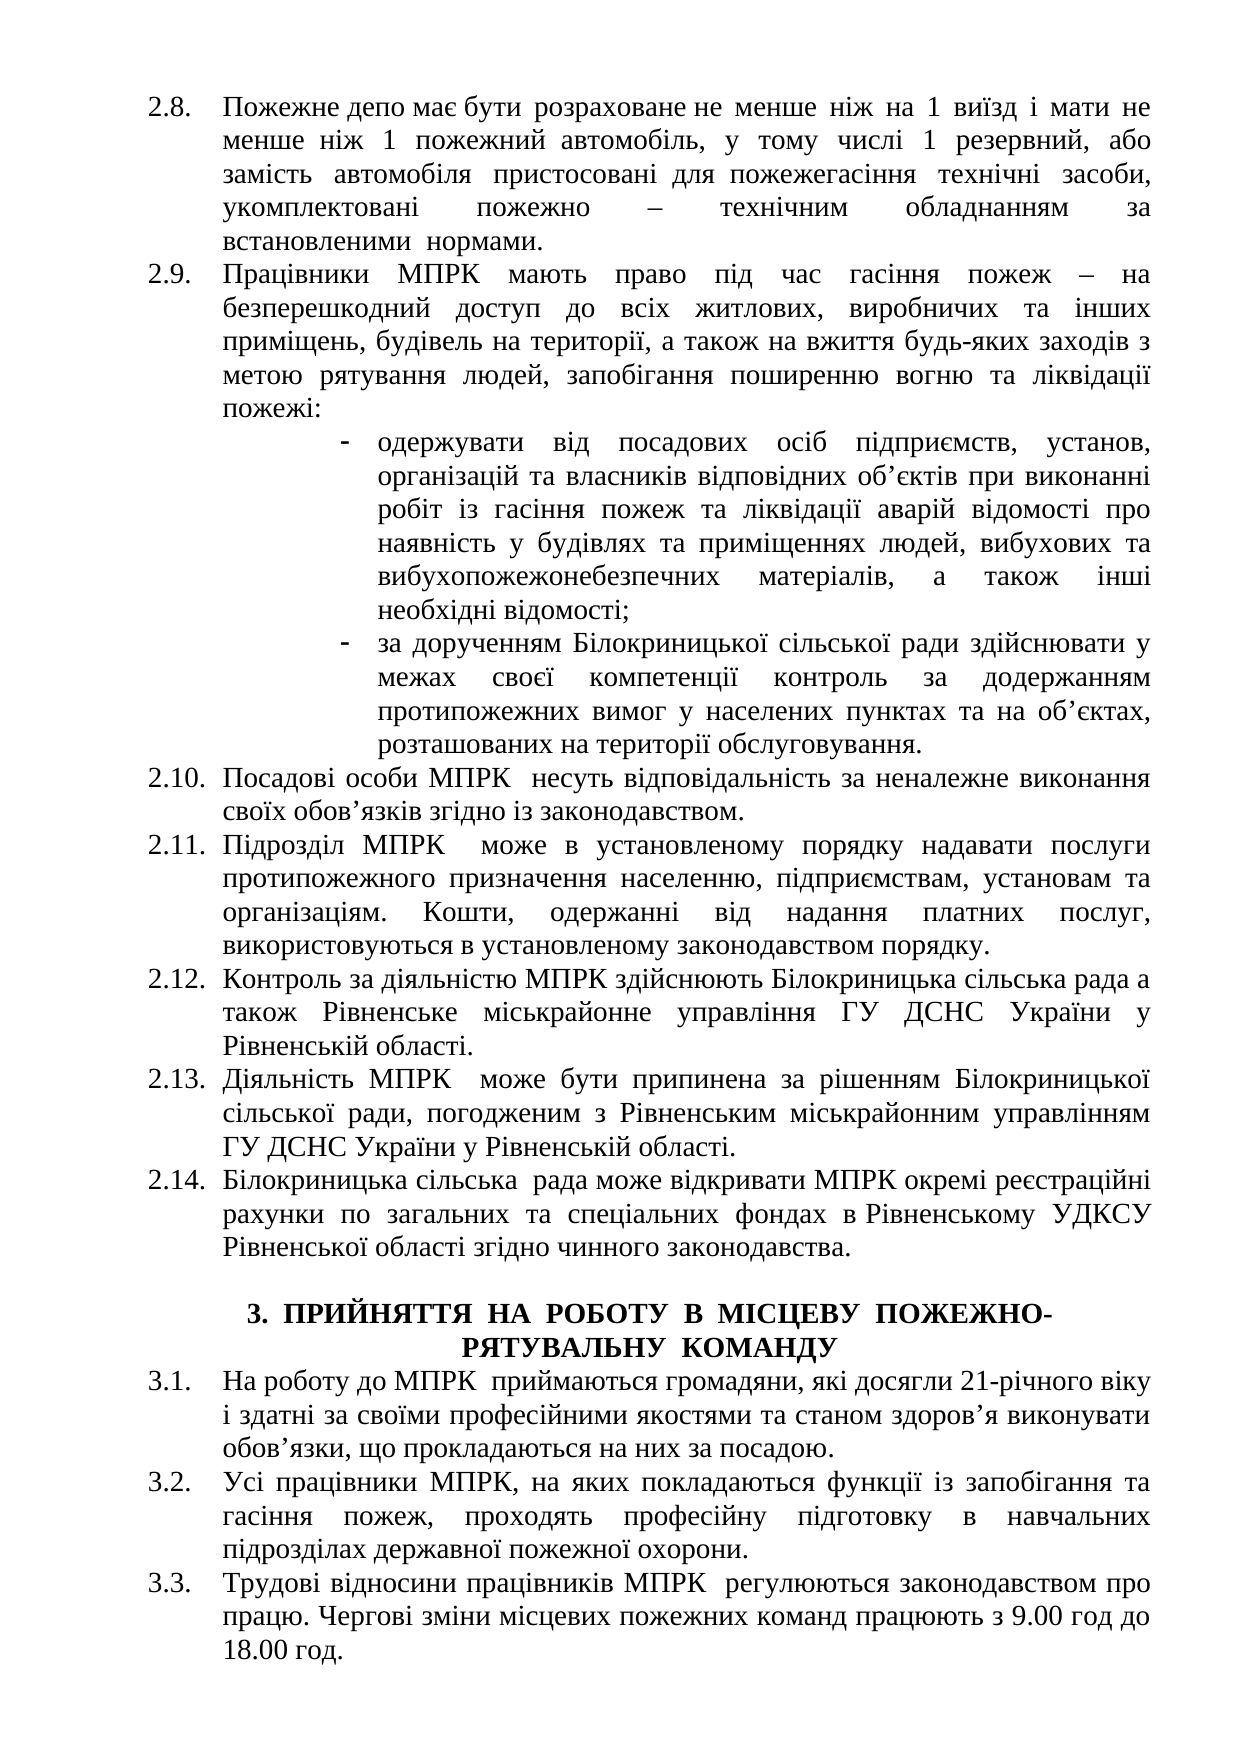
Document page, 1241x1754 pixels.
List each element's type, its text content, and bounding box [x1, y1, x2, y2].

list Трудові відносини працівників МПРК регулюються законодавством про працю. Чергові зміни місцевих пожежних команд працюють з 9.00 год до 18.00 год. [148, 1565, 1152, 1665]
text 3. ПРИЙНЯТТЯ НА РОБОТУ В МІСЦЕВУ ПОЖЕЖНО- РЯТУВАЛЬНУ КОМАНДУ [148, 1296, 1152, 1363]
list Підрозділ МПРК може в установленому порядку надавати послуги протипожежного призначення населенню, підприємствам, установам та організаціям. Кошти, одержанні від надання платних послуг, використовуються в установленому законодавством порядку. [148, 827, 1152, 961]
list Усі працівники МПРК, на яких покладаються функції із запобігання та гасіння пожеж, проходять професійну підготовку в навчальних підрозділах державної пожежної охорони. [148, 1464, 1152, 1565]
list Посадові особи МПРК несуть відповідальність за неналежне виконання своїх обов’язків згідно із законодавством. [148, 760, 1152, 827]
list за дорученням Білокриницької сільської ради здійснювати у межах своєї компетенції контроль за додержанням протипожежних вимог у населених пунктах та на об’єктах, розташованих на території обслуговування. [340, 625, 1152, 760]
list Пожежне депо має бути розраховане не менше ніж на 1 виїзд і мати не менше ніж 1 пожежний автомобіль, у тому числі 1 резервний, або замість автомобіля пристосовані для пожежегасіння технічні засоби, укомплектовані пожежно – технічним обладнанням за встановленими нормами. [148, 89, 1152, 256]
list Працівники МПРК мають право під час гасіння пожеж – на безперешкодний доступ до всіх житлових, виробничих та інших приміщень, будівель на території, а також на вжиття будь-яких заходів з метою рятування людей, запобігання поширенню вогню та ліквідації пожежі: [148, 256, 1152, 424]
list Діяльність МПРК може бути припинена за рішенням Білокриницької сільської ради, погодженим з Рівненським міськрайонним управлінням ГУ ДСНС України у Рівненській області. [148, 1062, 1152, 1162]
list одержувати від посадових осіб підприємств, установ, організацій та власників відповідних об’єктів при виконанні робіт із гасіння пожеж та ліквідації аварій відомості про наявність у будівлях та приміщеннях людей, вибухових та вибухопожежонебезпечних матеріалів, а також інші необхідні відомості; [340, 424, 1152, 625]
list Білокриницька сільська рада може відкривати МПРК окремі реєстраційні рахунки по загальних та спеціальних фондах в Рівненському УДКСУ Рівненської області згідно чинного законодавства. [148, 1162, 1152, 1263]
list На роботу до МПРК приймаються громадяни, які досягли 21-річного віку і здатні за своїми професійними якостями та станом здоров’я виконувати обов’язки, що прокладаються на них за посадою. [148, 1363, 1152, 1464]
list Контроль за діяльністю МПРК здійснюють Білокриницька сільська рада а також Рівненське міськрайонне управління ГУ ДСНС України у Рівненській області. [148, 961, 1152, 1062]
